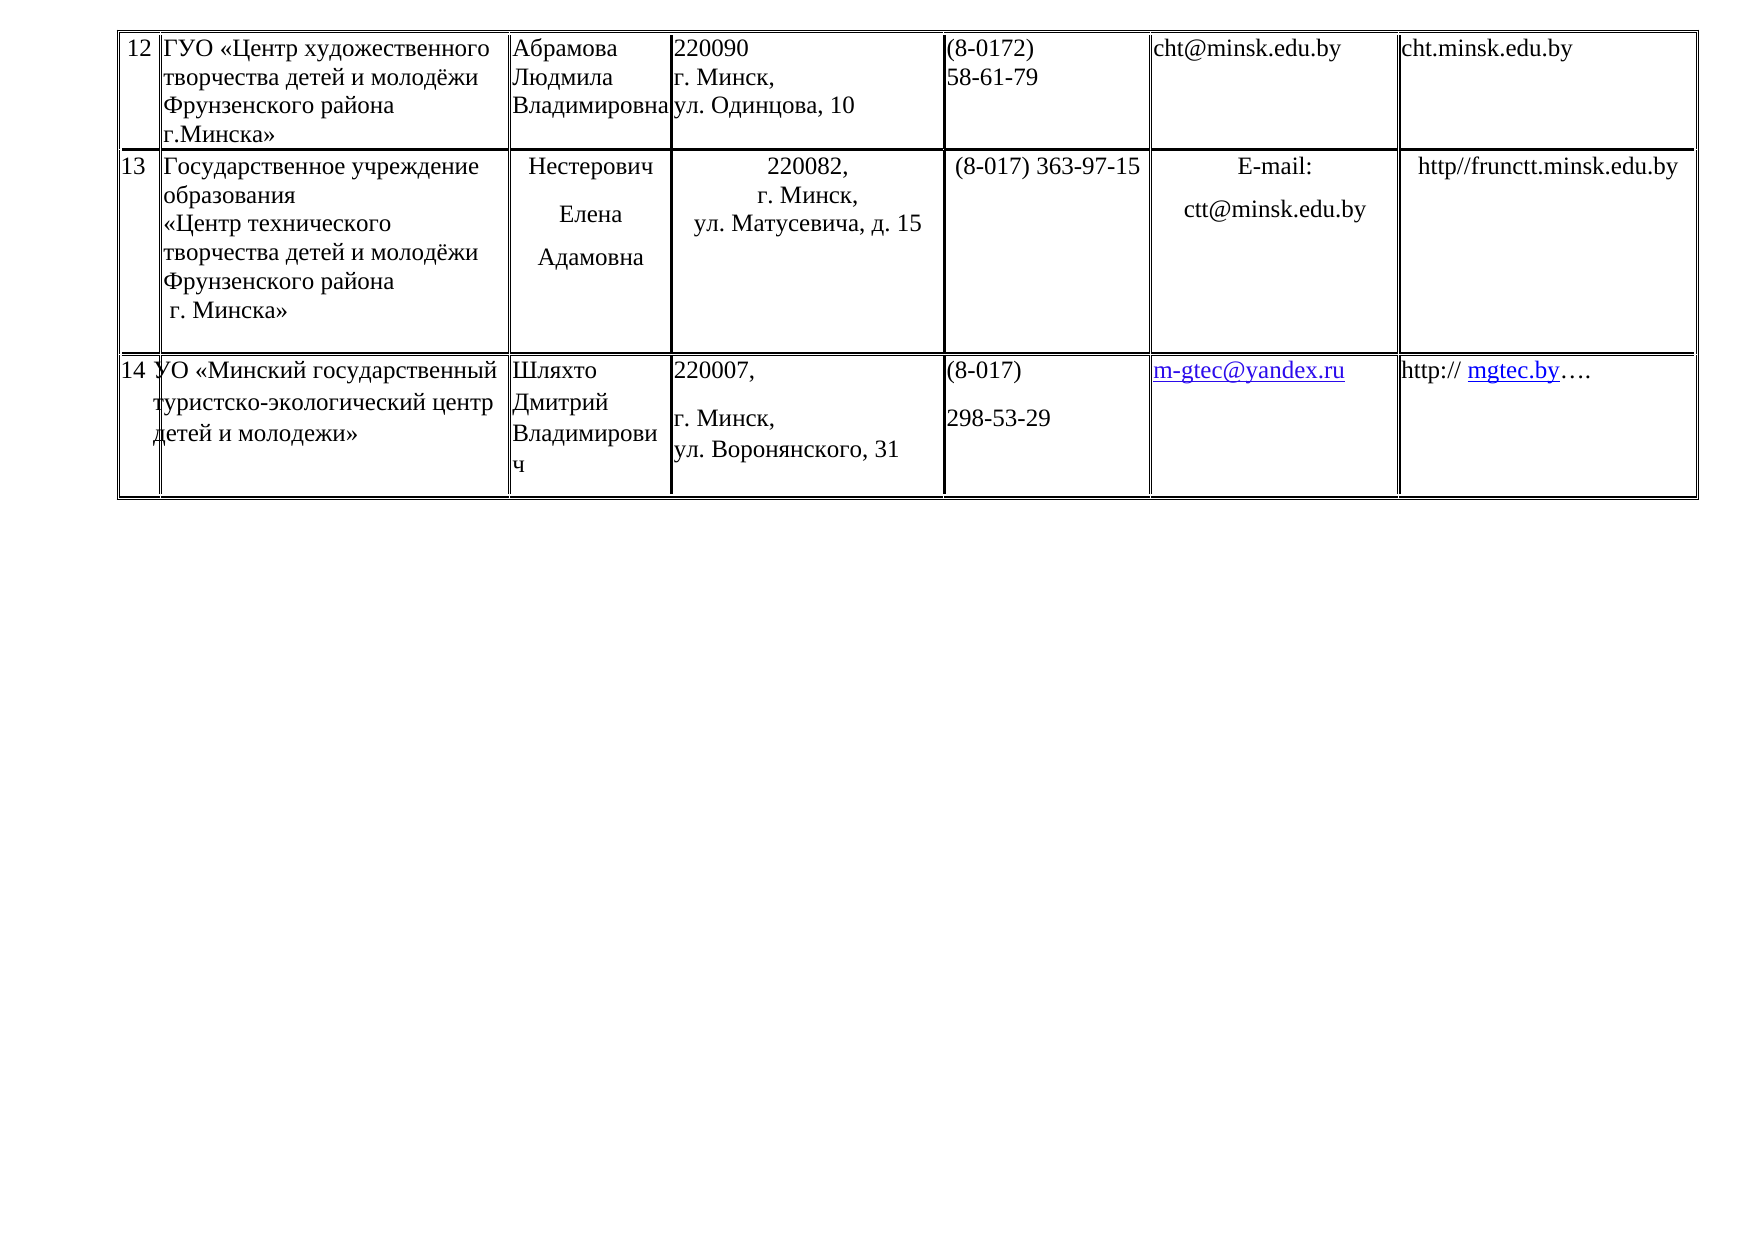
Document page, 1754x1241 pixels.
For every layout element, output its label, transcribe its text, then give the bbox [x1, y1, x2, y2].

table_cell Абрамова Людмила Владимировна [510, 33, 671, 148]
table_cell 12 [120, 33, 161, 148]
table_cell (8-017) 298-53-29 [944, 356, 1151, 496]
table_cell (8-0172) 58-61-79 [944, 33, 1151, 148]
table_cell m-gtec@yandex.ru [1151, 352, 1399, 496]
table_cell http//frunctt.minsk.edu.by [1401, 148, 1697, 352]
table_cell cht.minsk.edu.by [1399, 33, 1696, 148]
table_cell cht@minsk.edu.by [1151, 31, 1399, 148]
table_cell Государственное учреждение образования «Центр технического творчества детей и молодёжи Фрунзенского района г. Минска» [162, 151, 508, 352]
table_cell 220082, г. Минск, ул. Матусевича, д. 15 [673, 151, 943, 352]
table_cell Шляхто Дмитрий Владимирович [510, 356, 671, 496]
table_cell (8-017) 363-97-15 [946, 151, 1149, 352]
table_cell 220090 г. Минск, ул. Одинцова, 10 [671, 31, 944, 148]
table_cell http:// mgtec.by…. [1399, 352, 1696, 496]
table_cell 13 [118, 148, 159, 352]
table_cell E-mail: ctt@minsk.edu.by [1152, 151, 1397, 352]
table_cell 220007, г. Минск, ул. Воронянского, 31 [671, 356, 944, 496]
table_cell УО «Минский государственный туристско-экологический центр детей и молодежи» [161, 356, 510, 496]
table_cell 14 [120, 352, 161, 496]
table_cell ГУО «Центр художественного творчества детей и молодёжи Фрунзенского района г.Минска» [161, 33, 510, 148]
table_cell Нестерович Елена Адамовна [511, 151, 670, 352]
